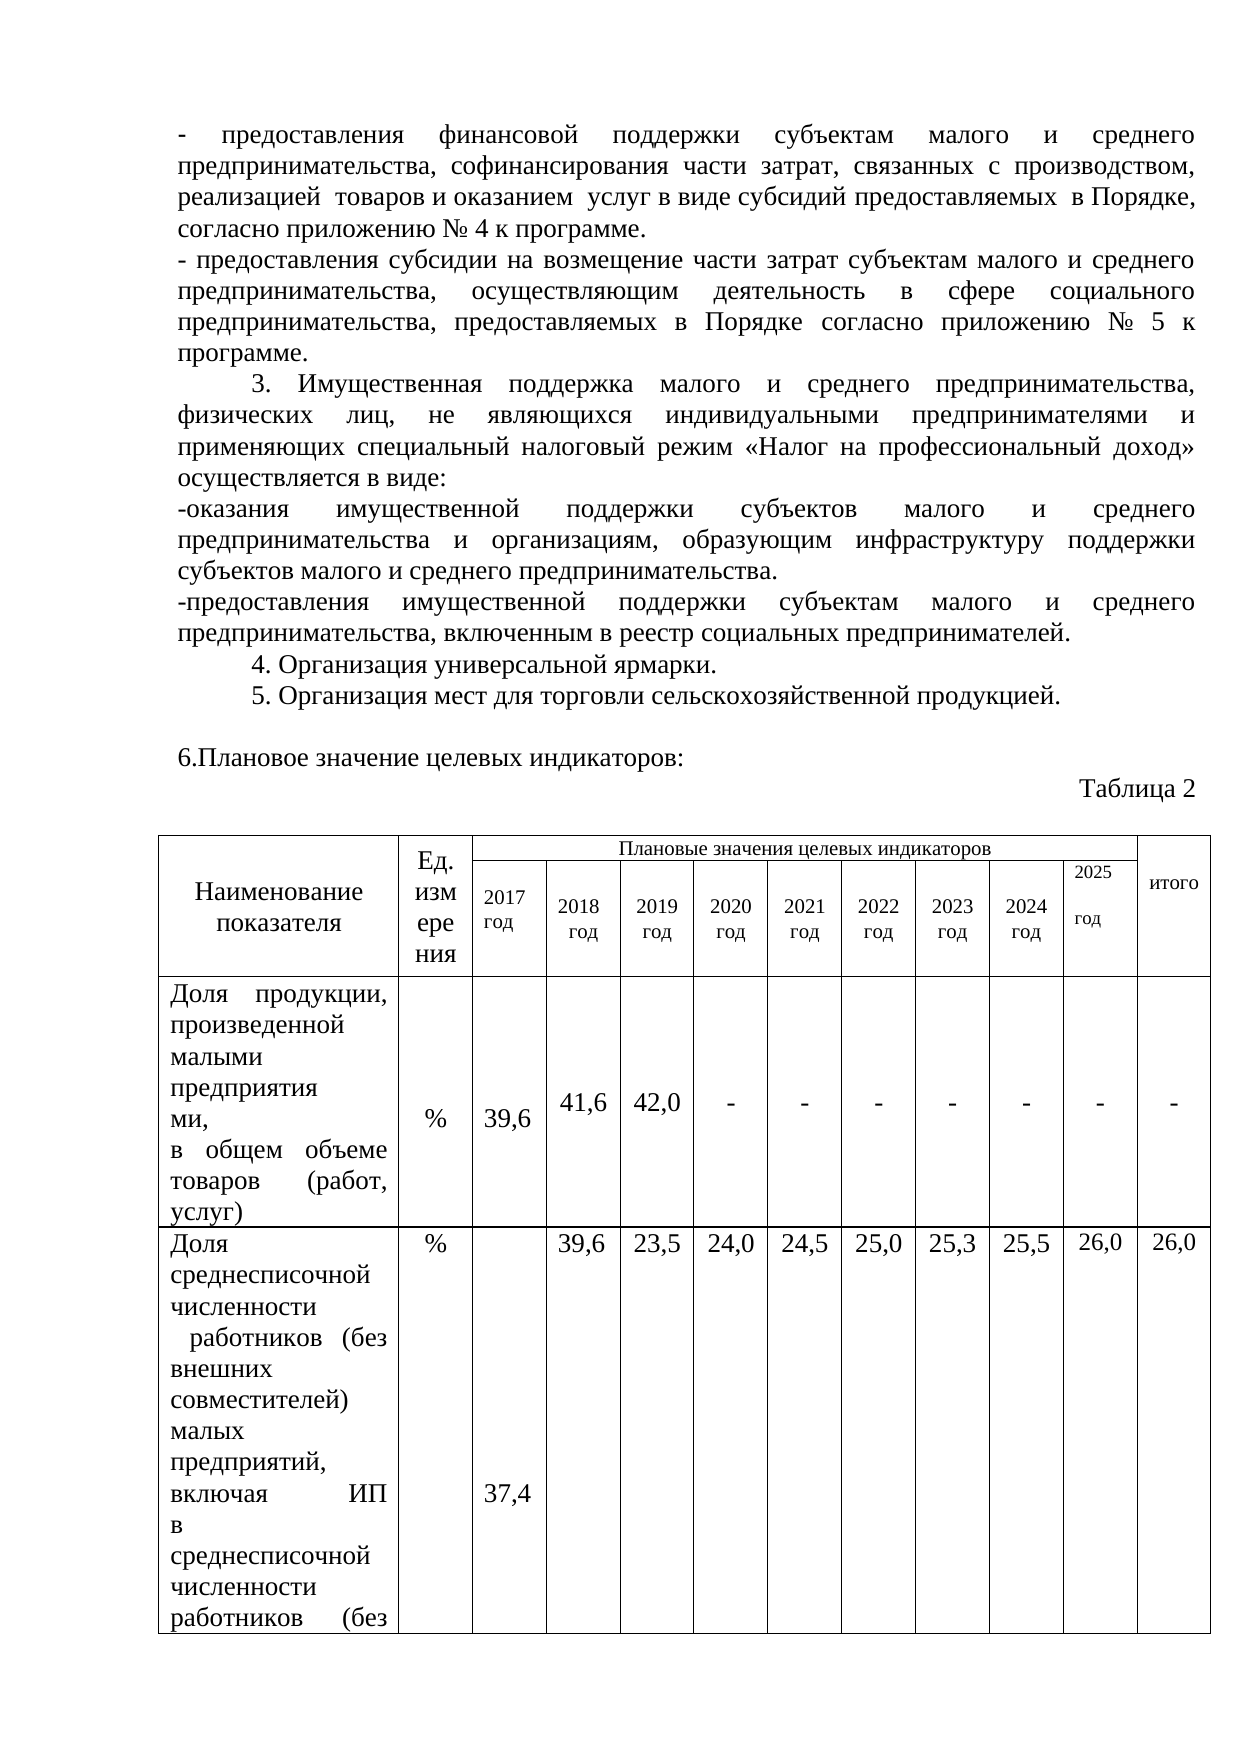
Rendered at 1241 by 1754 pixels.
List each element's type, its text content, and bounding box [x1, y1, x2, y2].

table_cell 2022 год [842, 861, 915, 976]
table_cell 25,5 [990, 1228, 1063, 1632]
text 3. Имущественная поддержка малого и среднего предпринимательства, физических лиц, не являющихся индивидуальными предпринимателями и применяющих специальный налоговый режим «Налог на профессиональный доход» осуществляется в виде: [177, 367, 1196, 492]
table_cell 2017 год [473, 861, 546, 976]
text 5. Организация мест для торговли сельскохозяйственной продукцией. [177, 679, 1196, 710]
text 6.Плановое значение целевых индикаторов: [177, 741, 1196, 772]
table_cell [159, 1228, 398, 1632]
table_cell 2018 год [547, 861, 620, 976]
table_cell 2021 год [768, 861, 841, 976]
table_cell % [399, 977, 472, 1226]
table_cell - [768, 977, 841, 1226]
title - предоставления субсидии на возмещение части затрат субъектам малого и среднего предпринимательства, осуществляющим деятельность в сфере социального предпринимательства, предоставляемых в Порядке согласно приложению № 5 к программе. [177, 243, 1196, 367]
table_cell - [1064, 977, 1137, 1226]
table_cell 39,6 [473, 977, 546, 1226]
table_cell 39,6 [547, 1228, 620, 1632]
text -предоставления имущественной поддержки субъектам малого и среднего предпринимательства, включенным в реестр социальных предпринимателей. [177, 585, 1196, 648]
table_cell Доля продукции, произведенной малыми предприятия ми, в общем объеме товаров (работ, услуг) [159, 977, 398, 1226]
table_cell 24,5 [768, 1228, 841, 1632]
table_header Наименование показателя [159, 836, 398, 976]
table_cell 25,3 [916, 1228, 989, 1632]
table_cell 26,0 [1138, 1228, 1210, 1632]
table_cell 25,0 [842, 1228, 915, 1632]
table_cell % [399, 1228, 472, 1632]
table_cell 2024 год [990, 861, 1063, 976]
table_cell - [990, 977, 1063, 1226]
table_cell - [842, 977, 915, 1226]
table_cell 41,6 [547, 977, 620, 1226]
table_cell 24,0 [694, 1228, 767, 1632]
table_cell 37,4 [473, 1228, 546, 1632]
table_cell - [694, 977, 767, 1226]
text -оказания имущественной поддержки субъектов малого и среднего предпринимательства и организациям, образующим инфраструктуру поддержки субъектов малого и среднего предпринимательства. [177, 492, 1196, 585]
table_header Плановые значения целевых индикаторов [473, 836, 1137, 860]
text 4. Организация универсальной ярмарки. [177, 648, 1196, 679]
table_cell 2023 год [916, 861, 989, 976]
table_cell - [916, 977, 989, 1226]
table_header итого [1138, 836, 1210, 976]
table_cell 42,0 [621, 977, 693, 1226]
title - предоставления финансовой поддержки субъектам малого и среднего предпринимательства, софинансирования части затрат, связанных с производством, реализацией товаров и оказанием услуг в виде субсидий предоставляемых в Порядке, согласно приложению № 4 к программе. [177, 118, 1196, 243]
text Таблица 2 [215, 772, 1196, 803]
table_cell 2020 год [694, 861, 767, 976]
table_header Ед. измерения [399, 836, 472, 976]
table_cell 26,0 [1064, 1228, 1137, 1632]
table_cell 2025 год [1064, 861, 1137, 976]
table_cell - [1138, 977, 1210, 1226]
table_cell 2019 год [621, 861, 693, 976]
table_cell 23,5 [621, 1228, 693, 1632]
